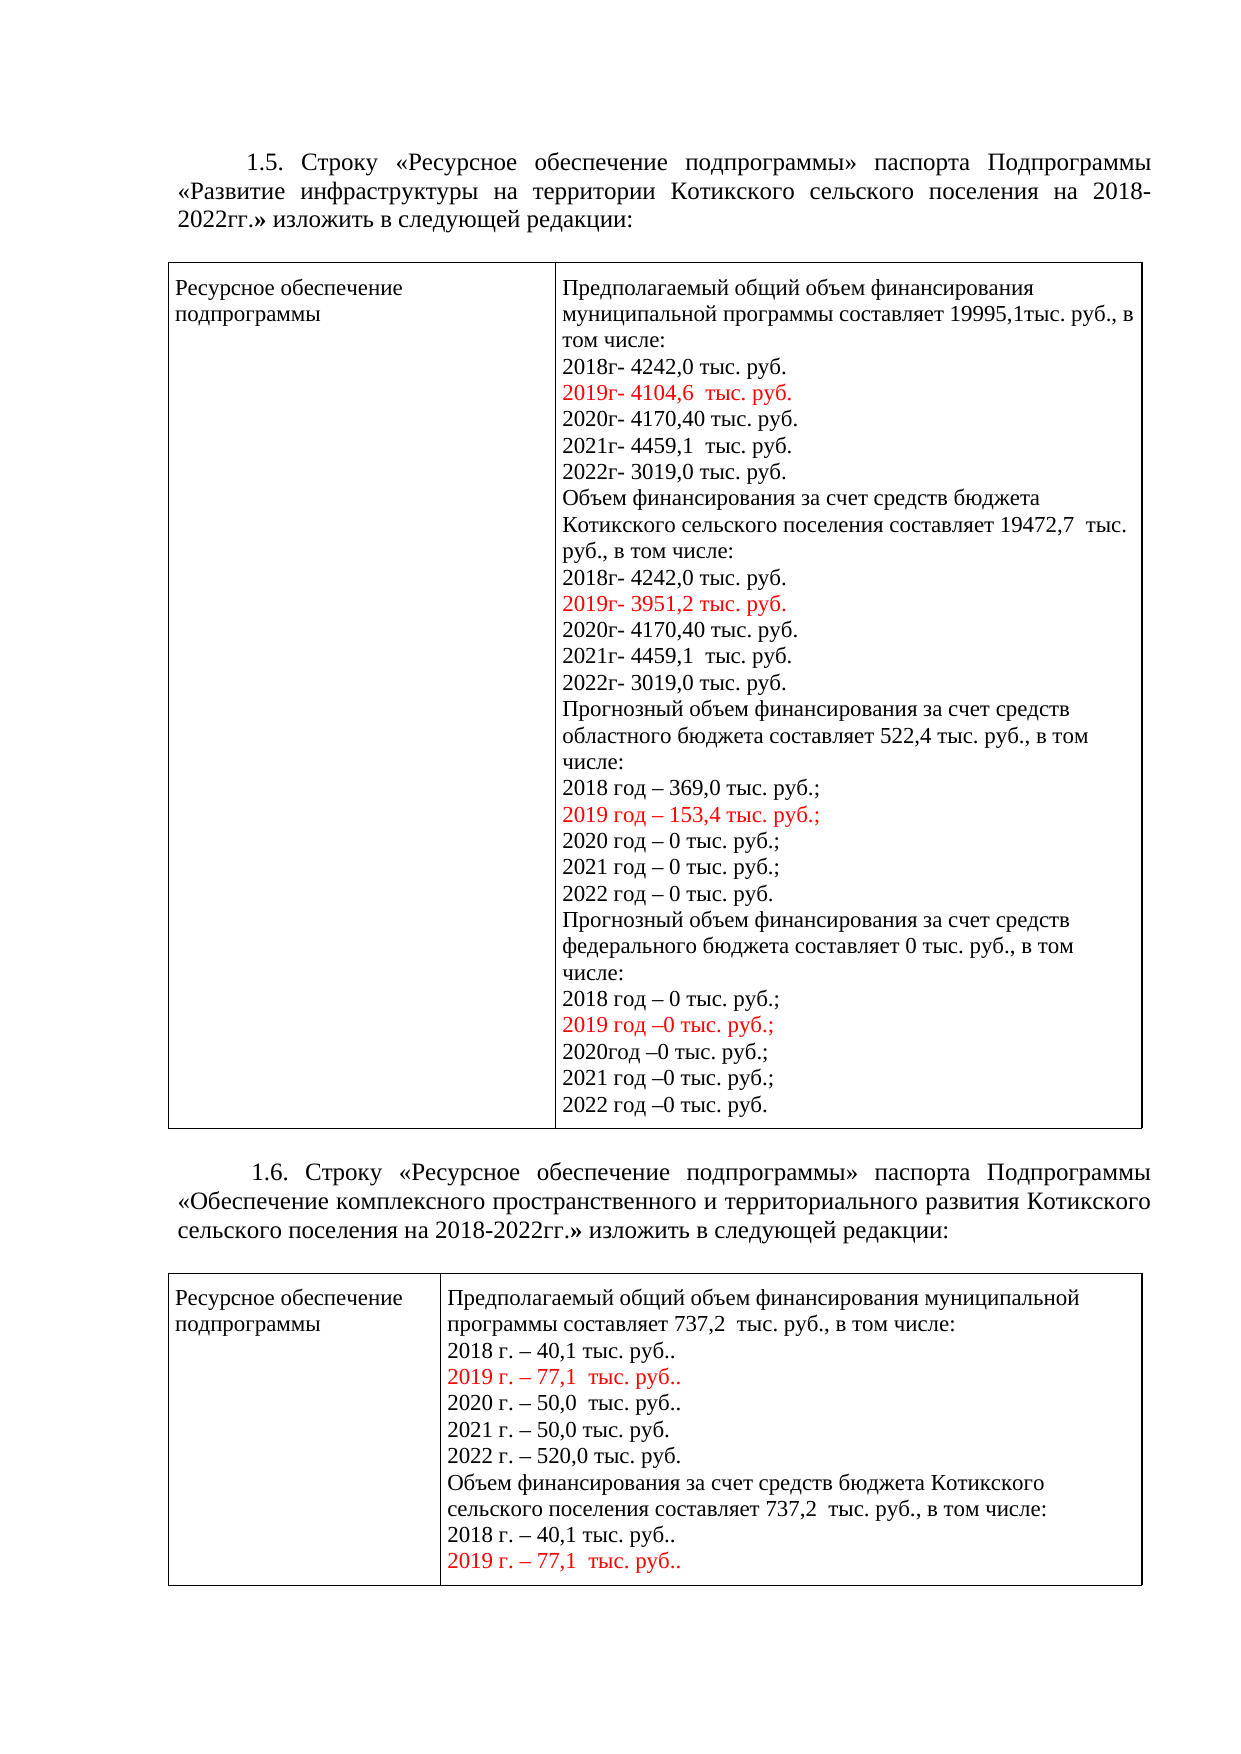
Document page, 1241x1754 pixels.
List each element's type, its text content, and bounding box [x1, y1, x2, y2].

text 1.6. Строку «Ресурсное обеспечение подпрограммы» паспорта Подпрограммы «Обеспечение комплексного пространственного и территориального развития Котикского сельского поселения на 2018-2022гг.» изложить в следующей редакции: [177, 1157, 1152, 1244]
table_header Предполагаемый общий объем финансирования муниципальной программы составляет 19995,1тыс. руб., в том числе: 2018г- 4242,0 тыс. руб. 2019г- 4104,6 тыс. руб. 2020г- 4170,40 тыс. руб. 2021г- 4459,1 тыс. руб. 2022г- 3019,0 тыс. руб. Объем финансирования за счет средств бюджета Котикского сельского поселения составляет 19472,7 тыс. руб., в том числе: 2018г- 4242,0 тыс. руб. 2019г- 3951,2 тыс. руб. 2020г- 4170,40 тыс. руб. 2021г- 4459,1 тыс. руб. 2022г- 3019,0 тыс. руб. Прогнозный объем финансирования за счет средств областного бюджета составляет 522,4 тыс. руб., в том числе: 2018 год – 369,0 тыс. руб.; 2019 год – 153,4 тыс. руб.; 2020 год – 0 тыс. руб.; 2021 год – 0 тыс. руб.; 2022 год – 0 тыс. руб. Прогнозный объем финансирования за счет средств федерального бюджета составляет 0 тыс. руб., в том числе: 2018 год – 0 тыс. руб.; 2019 год –0 тыс. руб.; 2020год –0 тыс. руб.; 2021 год –0 тыс. руб.; 2022 год –0 тыс. руб. [556, 263, 1141, 1128]
table_header Ресурсное обеспечение подпрограммы [169, 263, 555, 1128]
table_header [169, 1274, 440, 1584]
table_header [441, 1274, 1141, 1584]
text 1.5. Строку «Ресурсное обеспечение подпрограммы» паспорта Подпрограммы «Развитие инфраструктуры на территории Котикского сельского поселения на 2018-2022гг.» изложить в следующей редакции: [177, 147, 1152, 233]
